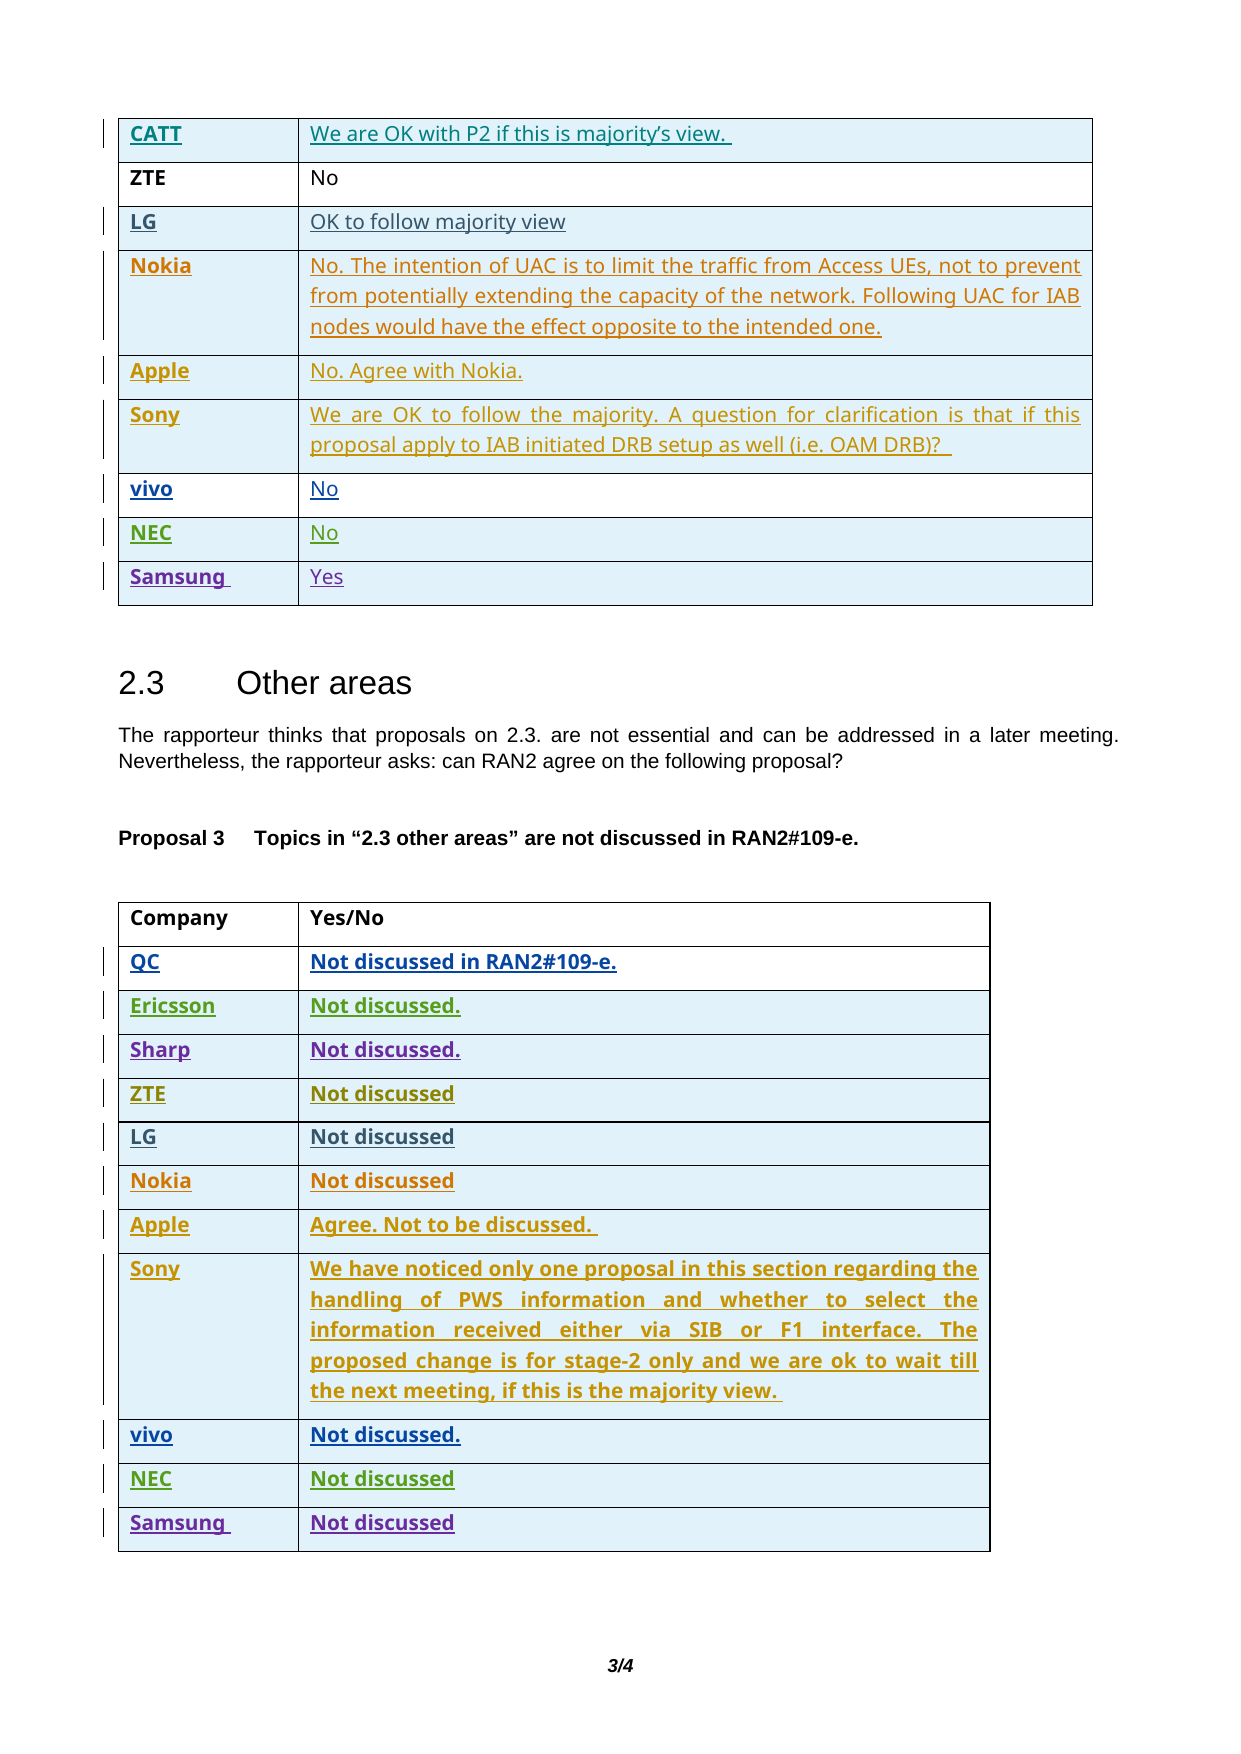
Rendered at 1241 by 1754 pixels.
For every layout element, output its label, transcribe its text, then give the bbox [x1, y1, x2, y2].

table_header Yes/No [299, 903, 989, 946]
subtitle 2.3 Other areas [118, 663, 1122, 701]
table_header Company [119, 903, 298, 946]
table_cell [119, 947, 298, 990]
table_cell [299, 947, 989, 990]
table_cell [299, 474, 1092, 517]
text The rapporteur thinks that proposals on 2.3. are not essential and can be addressed in a later meeting. Nevertheless, the rapporteur asks: can RAN2 agree on the following proposal? [118, 723, 1122, 773]
table_cell No [299, 163, 1092, 206]
table_cell [119, 474, 298, 517]
text Topics in “2.3 other areas” are not discussed in RAN2#109-e. [118, 826, 1122, 849]
table_cell ZTE [119, 163, 298, 206]
